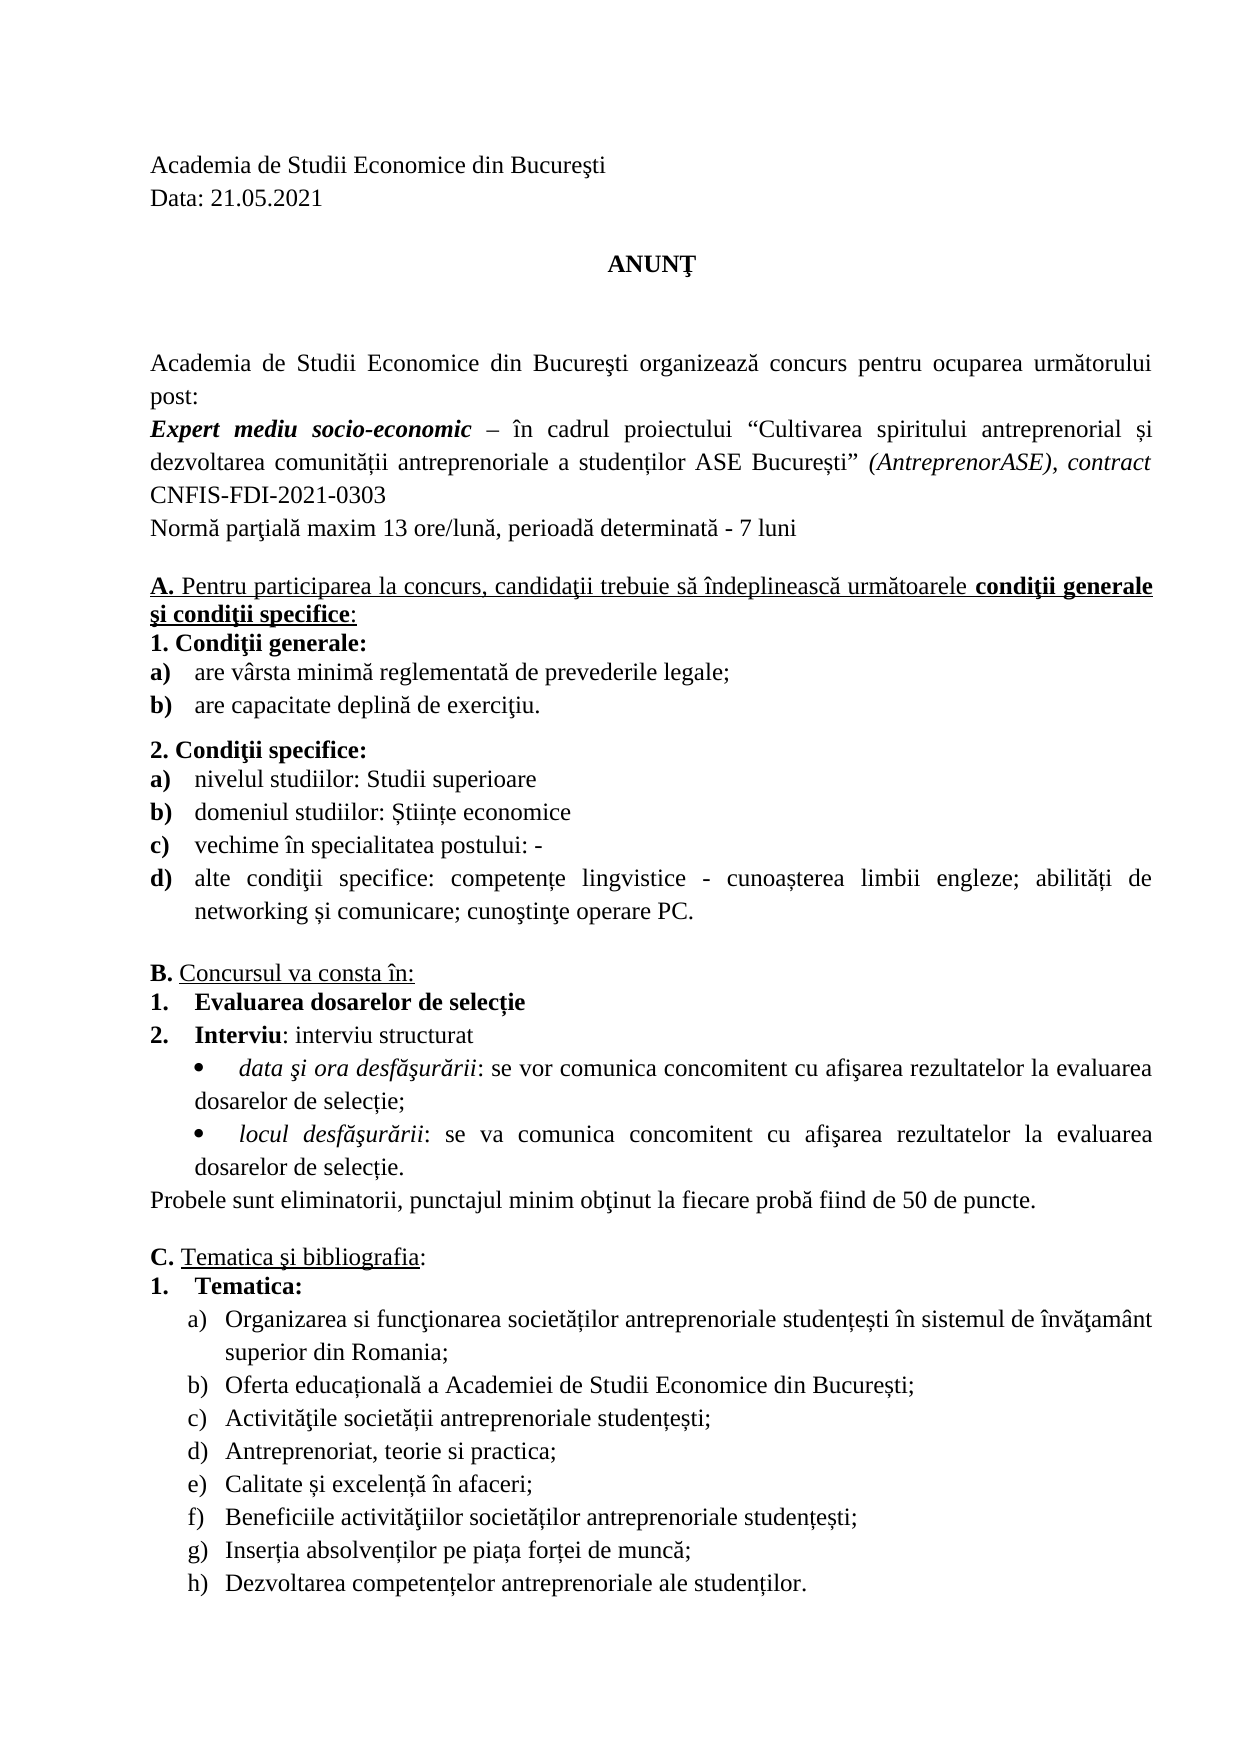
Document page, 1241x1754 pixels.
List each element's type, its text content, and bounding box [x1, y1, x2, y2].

list Interviu: interviu structurat [150, 1020, 1153, 1049]
list Evaluarea dosarelor de selecție [150, 987, 1153, 1016]
text A. Pentru participarea la concurs, candidaţii trebuie să îndeplinească următoarele condiţii generale şi condiţii specifice: [150, 597, 1153, 628]
list domeniul studiilor: Științe economice [150, 797, 1153, 826]
list Organizarea si funcţionarea societăților antreprenoriale studențești în sistemul de învăţamânt superior din Romania; [187, 1304, 1153, 1366]
text ANUNŢ [150, 249, 1153, 278]
list Antreprenoriat, teorie si practica; [187, 1436, 1153, 1465]
list Beneficiile activităţiilor societăților antreprenoriale studențești; [187, 1502, 1153, 1531]
text Expert mediu socio-economic – în cadrul proiectului “Cultivarea spiritului antreprenorial și dezvoltarea comunității antreprenoriale a studenților ASE București” (AntreprenorASE), contract CNFIS-FDI-2021-0303 [150, 414, 1153, 509]
list Oferta educațională a Academiei de Studii Economice din București; [187, 1370, 1153, 1399]
list Tematica: [150, 1271, 1153, 1300]
list are capacitate deplină de exerciţiu. [150, 690, 1153, 719]
list Activităţile societății antreprenoriale studențești; [187, 1403, 1153, 1432]
list alte condiţii specifice: competențe lingvistice - cunoașterea limbii engleze; abilități de networking și comunicare; cunoştinţe operare PC. [150, 863, 1153, 925]
text Data: 21.05.2021 [150, 183, 1153, 212]
text B. Concursul va consta în: [150, 958, 1153, 987]
list Inserția absolvenților pe piața forței de muncă; [187, 1535, 1153, 1564]
text Normă parţială maxim 13 ore/lună, perioadă determinată - 7 luni [150, 513, 1153, 542]
text 2. Condiţii specifice: [150, 736, 1153, 764]
list locul desfăşurării: se va comunica concomitent cu afişarea rezultatelor la evaluarea dosarelor de selecție. [194, 1119, 1153, 1181]
text Probele sunt eliminatorii, punctajul minim obţinut la fiecare probă fiind de 50 de puncte. [150, 1185, 1153, 1214]
text Academia de Studii Economice din Bucureşti organizează concurs pentru ocuparea următorului post: [150, 348, 1153, 410]
list nivelul studiilor: Studii superioare [150, 764, 1153, 793]
list are vârsta minimă reglementată de prevederile legale; [150, 657, 1153, 686]
text A. Pentru participarea la concurs, candidaţii trebuie să îndeplinească următoarele condiţii generale şi condiţii specifice: [150, 571, 1153, 596]
list Calitate și excelență în afaceri; [187, 1469, 1153, 1498]
text 1. Condiţii generale: [150, 628, 1153, 657]
list Dezvoltarea competențelor antreprenoriale ale studenților. [187, 1568, 1153, 1597]
text C. Tematica şi bibliografia: [150, 1242, 1153, 1271]
text Academia de Studii Economice din Bucureşti [150, 150, 1153, 179]
list vechime în specialitatea postului: - [150, 830, 1153, 859]
list data şi ora desfăşurării: se vor comunica concomitent cu afişarea rezultatelor la evaluarea dosarelor de selecție; [194, 1053, 1153, 1115]
